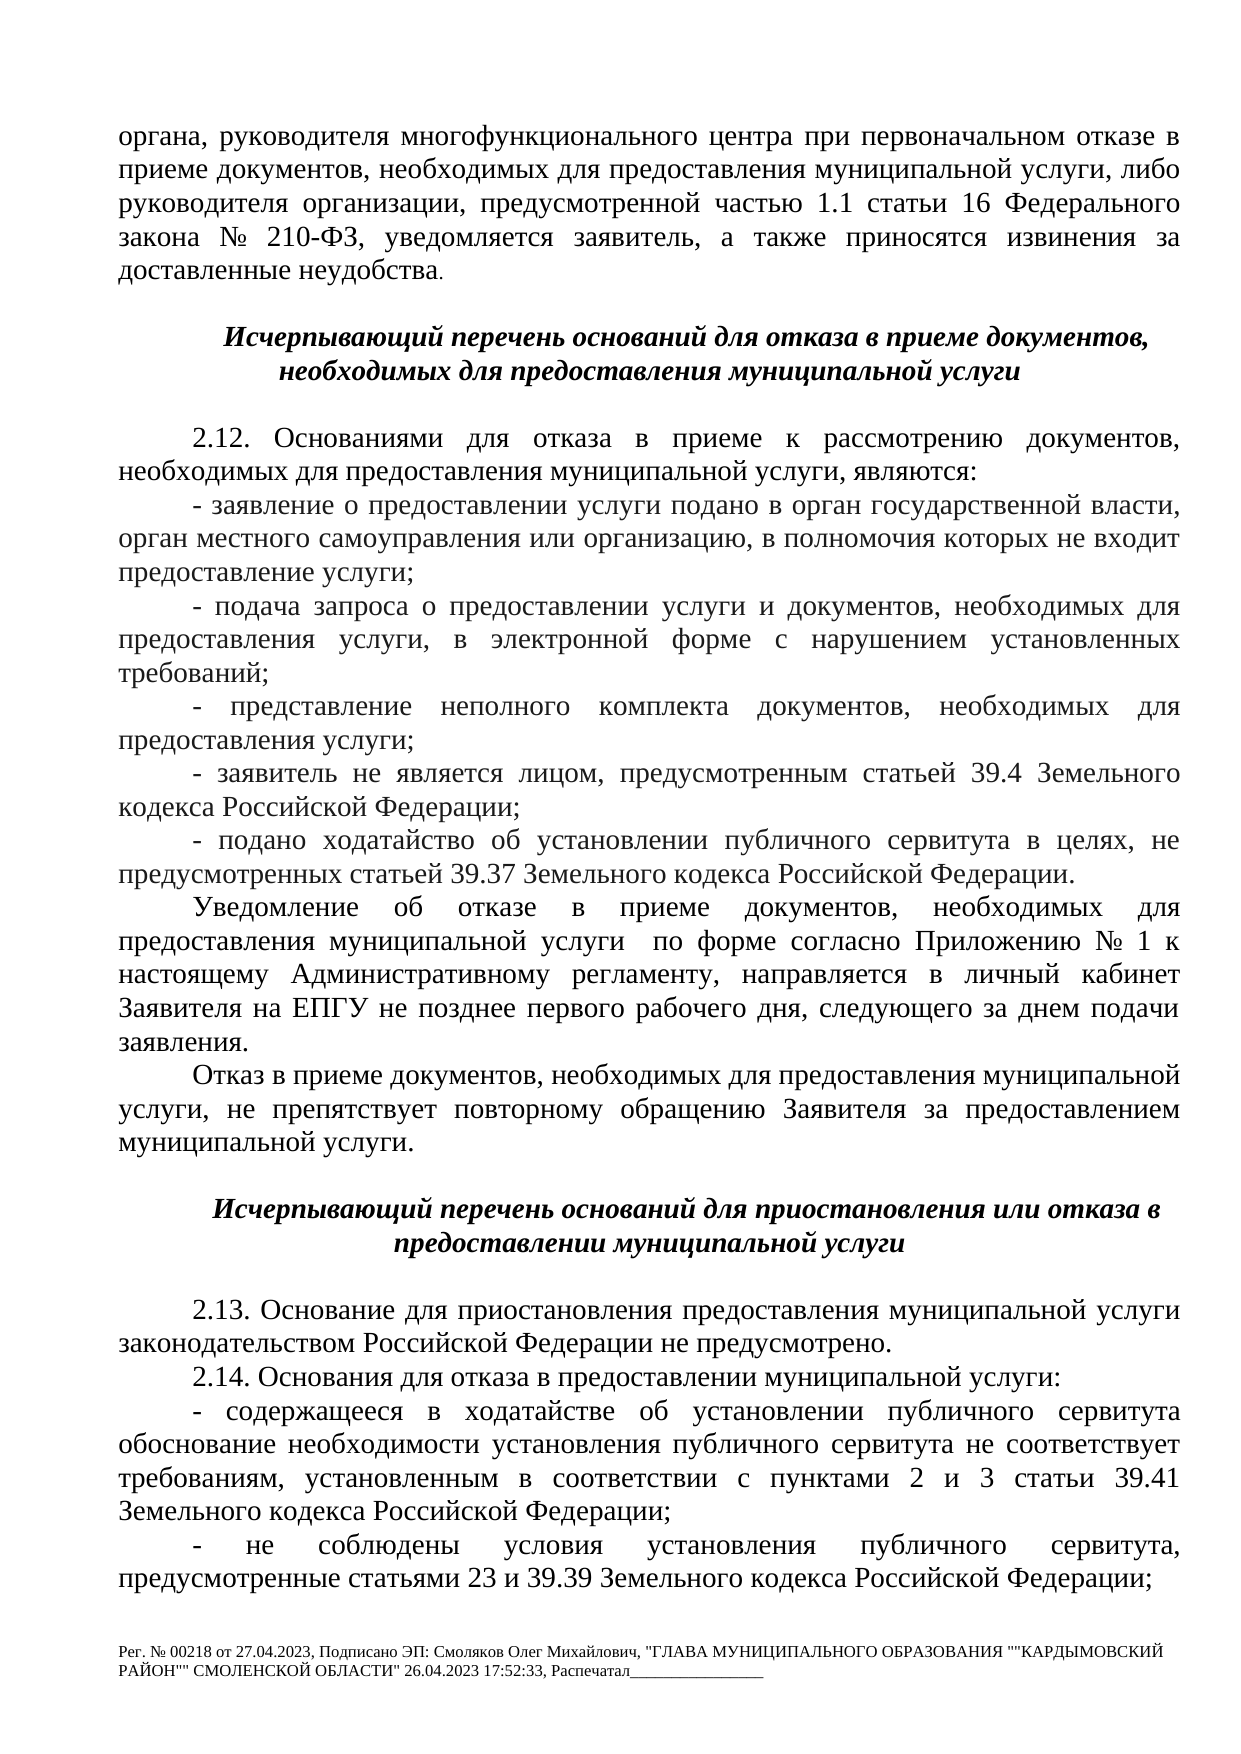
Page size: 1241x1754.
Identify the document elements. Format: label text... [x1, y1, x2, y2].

text - подача запроса о предоставлении услуги и документов, необходимых для предоставления услуги, в электронной форме с нарушением установленных требований; [118, 588, 1181, 688]
text Отказ в приеме документов, необходимых для предоставления муниципальной услуги, не препятствует повторному обращению Заявителя за предоставлением муниципальной услуги. [118, 1057, 1181, 1158]
text - представление неполного комплекта документов, необходимых для предоставления услуги; [118, 688, 1181, 755]
text 2.13. Основание для приостановления предоставления муниципальной услуги законодательством Российской Федерации не предусмотрено. [118, 1292, 1181, 1359]
text 2.14. Основания для отказа в предоставлении муниципальной услуги: [118, 1359, 1181, 1393]
text Уведомление об отказе в приеме документов, необходимых для предоставления муниципальной услуги по форме согласно Приложению № 1 к настоящему Административному регламенту, направляется в личный кабинет Заявителя на ЕПГУ не позднее первого рабочего дня, следующего за днем подачи заявления. [118, 889, 1181, 1057]
text - заявление о предоставлении услуги подано в орган государственной власти, орган местного самоуправления или организацию, в полномочия которых не входит предоставление услуги; [118, 487, 1181, 588]
text Исчерпывающий перечень оснований для приостановления или отказа в предоставлении муниципальной услуги [118, 1191, 1181, 1258]
text - содержащееся в ходатайстве об установлении публичного сервитута обоснование необходимости установления публичного сервитута не соответствует требованиям, установленным в соответствии с пунктами 2 и 3 статьи 39.41 Земельного кодекса Российской Федерации; [118, 1393, 1181, 1527]
text Исчерпывающий перечень оснований для отказа в приеме документов, необходимых для предоставления муниципальной услуги [118, 319, 1181, 386]
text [118, 118, 1181, 286]
text 2.12. Основаниями для отказа в приеме к рассмотрению документов, необходимых для предоставления муниципальной услуги, являются: [118, 420, 1181, 487]
text - подано ходатайство об установлении публичного сервитута в целях, не предусмотренных статьей 39.37 Земельного кодекса Российской Федерации. [118, 822, 1181, 889]
text - не соблюдены условия установления публичного сервитута, предусмотренные статьями 23 и 39.39 Земельного кодекса Российской Федерации; [118, 1527, 1181, 1594]
text - заявитель не является лицом, предусмотренным статьей 39.4 Земельного кодекса Российской Федерации; [118, 755, 1181, 822]
